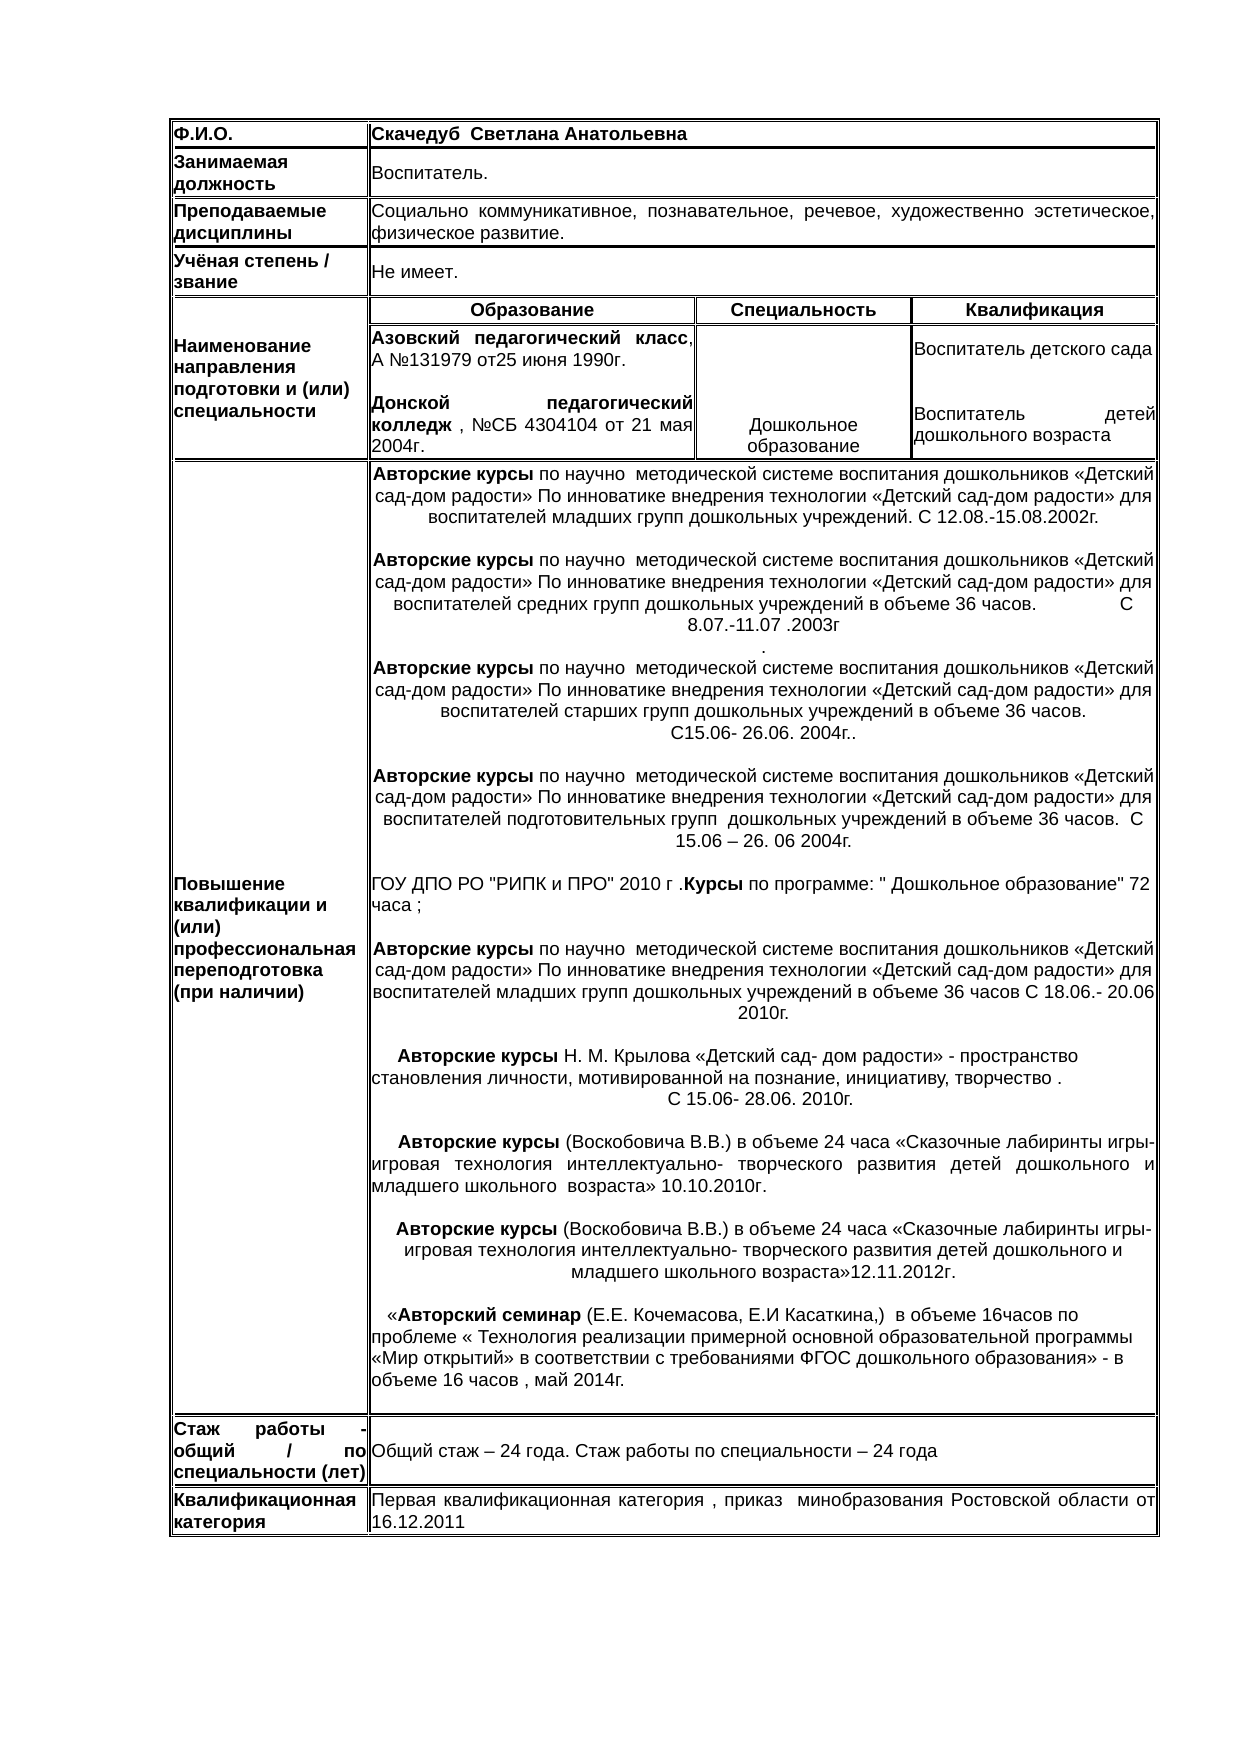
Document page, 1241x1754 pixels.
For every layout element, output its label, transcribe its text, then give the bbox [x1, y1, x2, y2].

table_cell Учёная степень / звание [173, 245, 367, 294]
table_cell Наименование направления подготовки и (или) специальности [173, 295, 367, 458]
table_cell Квалификация [913, 295, 1157, 322]
table_cell Преподаваемые дисциплины [171, 196, 369, 245]
table_cell Первая квалификационная категория , приказ минобразования Ростовской области от 16.12.2011 [369, 1484, 1157, 1534]
table_cell Не имеет. [371, 245, 1156, 294]
table_cell Занимаемая должность [173, 146, 367, 196]
table_cell Авторские курсы по научно методической системе воспитания дошкольников «Детский сад-дом радости» По инноватике внедрения технологии «Детский сад-дом радости» для воспитателей младших групп дошкольных учреждений. С 12.08.-15.08.2002г. Авторские курсы по научно методической системе воспитания дошкольников «Детский сад-дом радости» По инноватике внедрения технологии «Детский сад-дом радости» для воспитателей средних групп дошкольных учреждений в объеме 36 часов. С 8.07.-11.07 .2003г . Авторские курсы по научно методической системе воспитания дошкольников «Детский сад-дом радости» По инноватике внедрения технологии «Детский сад-дом радости» для воспитателей старших групп дошкольных учреждений в объеме 36 часов. С15.06- 26.06. 2004г.. Авторские курсы по научно методической системе воспитания дошкольников «Детский сад-дом радости» По инноватике внедрения технологии «Детский сад-дом радости» для воспитателей подготовительных групп дошкольных учреждений в объеме 36 часов. С 15.06 – 26. 06 2004г. ГОУ ДПО РО "РИПК и ПРО" 2010 г .Курсы по программе: " Дошкольное образование" 72 часа ; Авторские курсы по научно методической системе воспитания дошкольников «Детский сад-дом радости» По инноватике внедрения технологии «Детский сад-дом радости» для воспитателей младших групп дошкольных учреждений в объеме 36 часов С 18.06.- 20.06 2010г. Авторские курсы Н. М. Крылова «Детский сад- дом радости» - пространство становления личности, мотивированной на познание, инициативу, творчество . С 15.06- 28.06. 2010г. Авторские курсы (Воскобовича В.В.) в объеме 24 часа «Сказочные лабиринты игры-игровая технология интеллектуально- творческого развития детей дошкольного и младшего школьного возраста» 10.10.2010г. Авторские курсы (Воскобовича В.В.) в объеме 24 часа «Сказочные лабиринты игры-игровая технология интеллектуально- творческого развития детей дошкольного и младшего школьного возраста»12.11.2012г. «Авторский семинар (Е.Е. Кочемасова, Е.И Касаткина,) в объеме 16часов по проблеме « Технология реализации примерной основной образовательной программы «Мир открытий» в соответствии с требованиями ФГОС дошкольного образования» - в объеме 16 часов , май 2014г. [371, 458, 1157, 1413]
table_header Ф.И.О. [173, 120, 369, 146]
table_cell Социально коммуникативное, познавательное, речевое, художественно эстетическое, физическое развитие. [369, 196, 1158, 245]
table_cell Стаж работы - общий / по специальности (лет) [173, 1413, 367, 1484]
table_cell Специальность [697, 298, 910, 322]
table_cell Азовский педагогический класс, А №131979 от25 июня 1990г. Донской педагогический колледж , №СБ 4304104 от 21 мая 2004г. [371, 326, 694, 458]
table_header Скачедуб Светлана Анатольевна [369, 122, 1156, 146]
table_cell Общий стаж – 24 года. Стаж работы по специальности – 24 года [371, 1413, 1157, 1484]
table_cell Повышение квалификации и (или) профессиональная переподготовка (при наличии) [173, 458, 367, 1413]
table_cell Образование [371, 298, 694, 322]
table_cell Воспитатель. [371, 146, 1156, 196]
table_cell Воспитатель детского сада Воспитатель детей дошкольного возраста [913, 323, 1157, 458]
table_cell Квалификационная категория [173, 1484, 369, 1534]
table_cell Дошкольное образование [697, 326, 910, 458]
